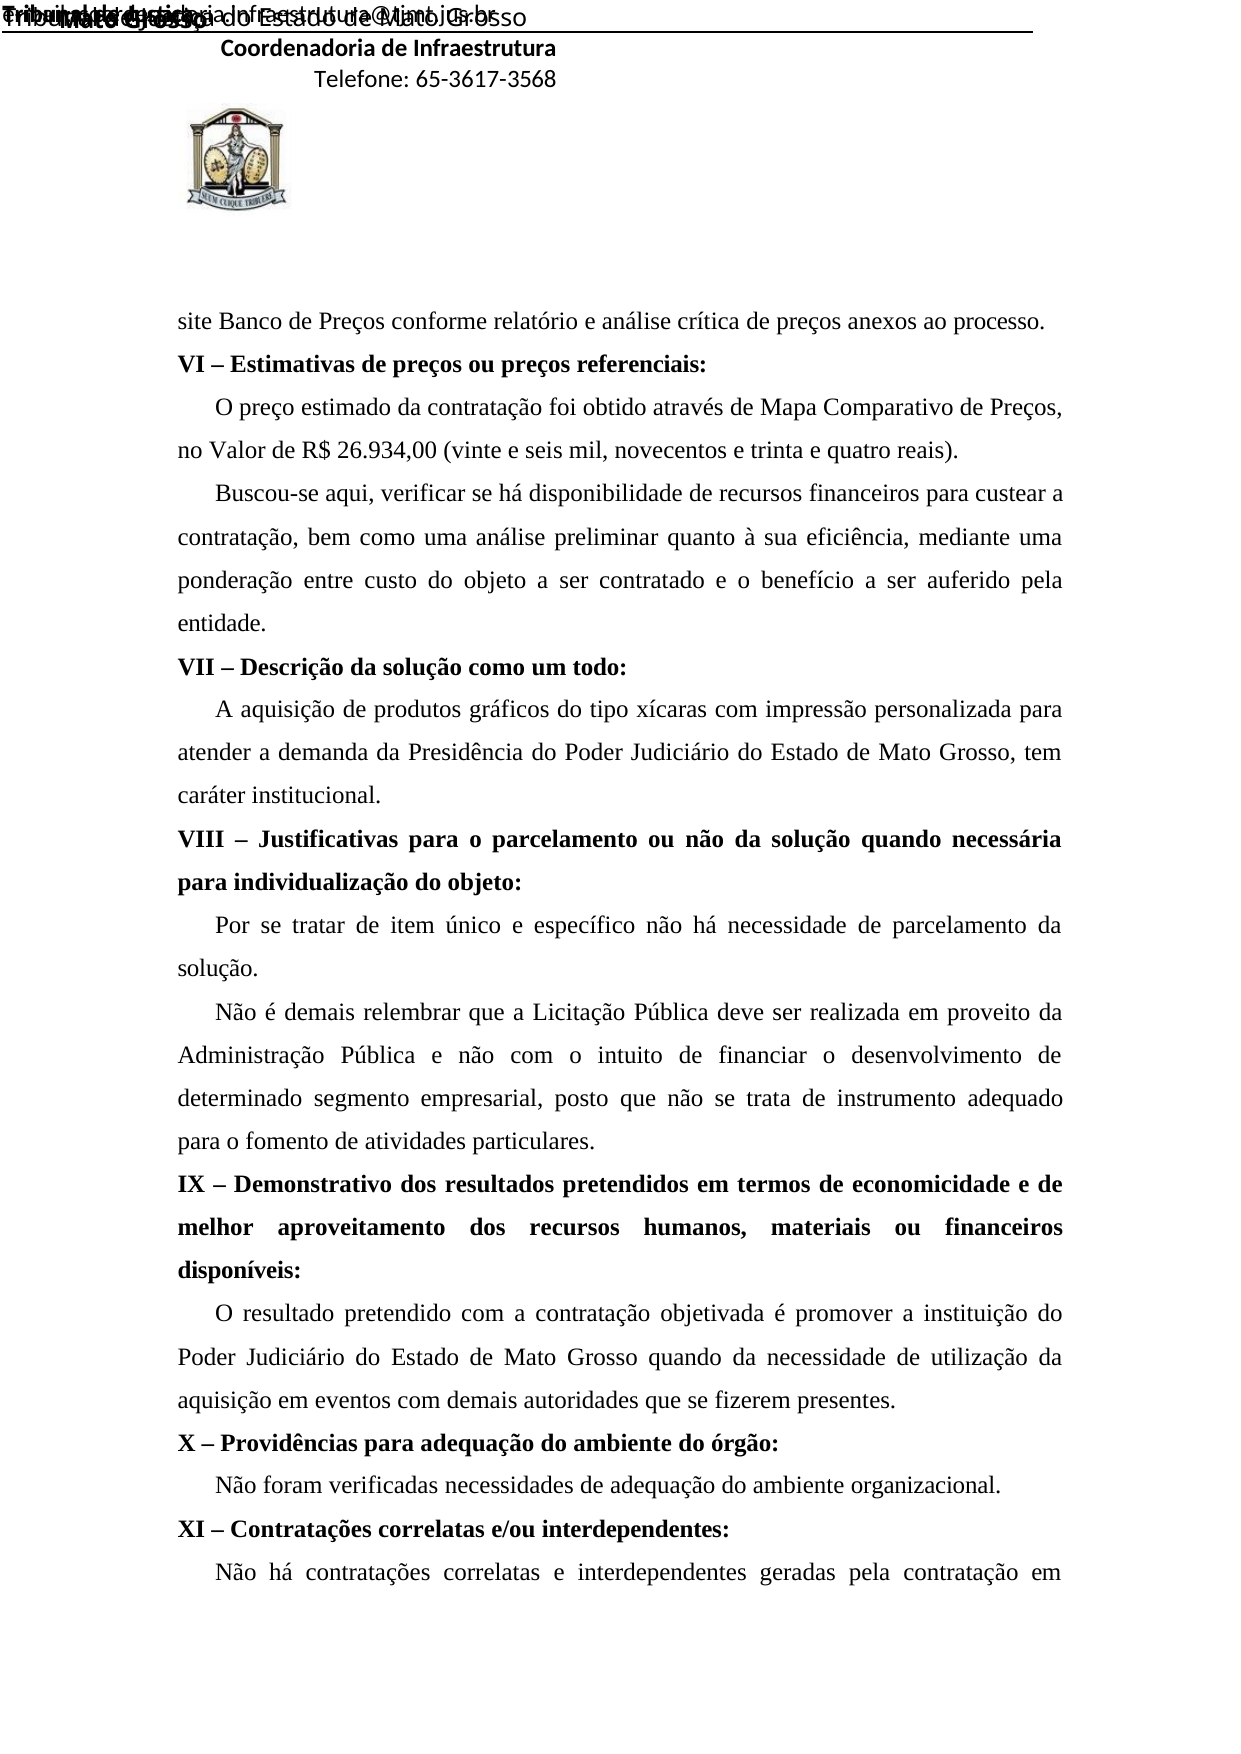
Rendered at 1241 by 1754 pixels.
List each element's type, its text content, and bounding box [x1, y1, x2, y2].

text Por se tratar de item único e específico não há necessidade de parcelamento da solução. [177, 910, 1063, 982]
subtitle – Descrição da solução como um todo: [177, 652, 1076, 680]
subtitle – Contratações correlatas e/ou interdependentes: [177, 1514, 1076, 1543]
text site Banco de Preços conforme relatório e análise crítica de preços anexos ao processo. [177, 306, 1076, 335]
subtitle – Providências para adequação do ambiente do órgão: [177, 1428, 1076, 1457]
text Não é demais relembrar que a Licitação Pública deve ser realizada em proveito da Administração Pública e não com o intuito de financiar o desenvolvimento de determinado segmento empresarial, posto que não se trata de instrumento adequado para o fomento de atividades particulares. [177, 997, 1063, 1155]
text O preço estimado da contratação foi obtido através de Mapa Comparativo de Preços, no Valor de R$ 26.934,00 (vinte e seis mil, novecentos e trinta e quatro reais). [177, 392, 1063, 464]
text A aquisição de produtos gráficos do tipo xícaras com impressão personalizada para atender a demanda da Presidência do Poder Judiciário do Estado de Mato Grosso, tem caráter institucional. [177, 694, 1063, 809]
picture [178, 103, 292, 216]
subtitle – Demonstrativo dos resultados pretendidos em termos de economicidade e de melhor aproveitamento dos recursos humanos, materiais ou financeiros disponíveis: [177, 1169, 1064, 1284]
subtitle – Estimativas de preços ou preços referenciais: [177, 349, 1076, 378]
text Não foram verificadas necessidades de adequação do ambiente organizacional. [215, 1471, 1076, 1499]
text Buscou-se aqui, verificar se há disponibilidade de recursos financeiros para custear a contratação, bem como uma análise preliminar quanto à sua eficiência, mediante uma ponderação entre custo do objeto a ser contratado e o benefício a ser auferido pela entidade. [177, 478, 1063, 637]
text Não há contratações correlatas e interdependentes geradas pela contratação em [215, 1557, 1076, 1585]
text O resultado pretendido com a contratação objetivada é promover a instituição do Poder Judiciário do Estado de Mato Grosso quando da necessidade de utilização da aquisição em eventos com demais autoridades que se fizerem presentes. [177, 1298, 1064, 1413]
subtitle – Justificativas para o parcelamento ou não da solução quando necessária para individualização do objeto: [177, 824, 1063, 896]
